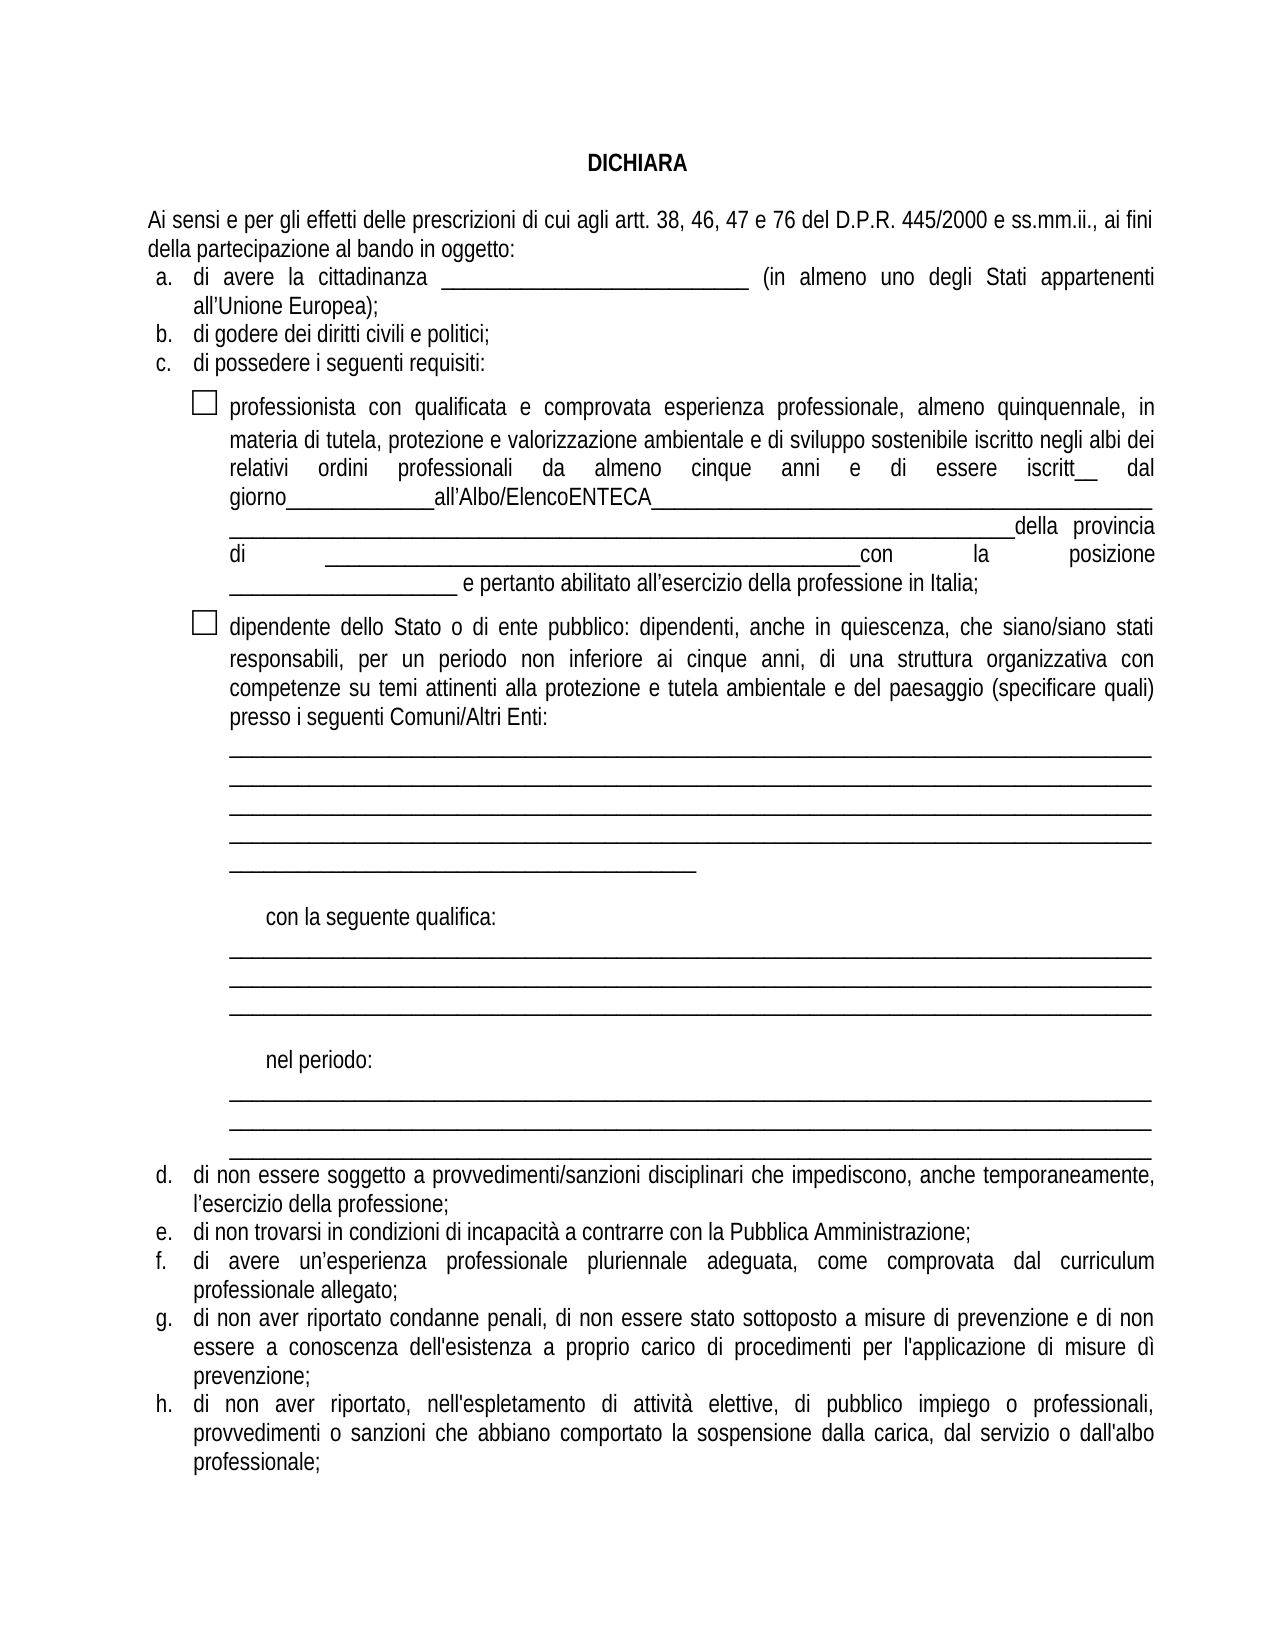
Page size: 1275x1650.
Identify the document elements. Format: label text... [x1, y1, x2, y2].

text con la seguente qualifica: ___________________________________________________________________________________________________________________________________________________________________________________________________________________________________________________ [229, 902, 1157, 1017]
list _____________________________________________________________________________________________________________________________________________________________________________________________________________________________________________________________________________________________________________________________________________________________________________ [229, 730, 1157, 874]
list di non aver riportato condanne penali, di non essere stato sottoposto a misure di prevenzione e di non essere a conoscenza dell'esistenza a proprio carico di procedimenti per l'applicazione di misure dì prevenzione; [156, 1303, 1157, 1389]
list di non essere soggetto a provvedimenti/sanzioni disciplinari che impediscono, anche temporaneamente, l’esercizio della professione; [156, 1160, 1157, 1217]
list dipendente dello Stato o di ente pubblico: dipendenti, anche in quiescenza, che siano/siano stati responsabili, per un periodo non inferiore ai cinque anni, di una struttura organizzativa con competenze su temi attinenti alla protezione e tutela ambientale e del paesaggio (specificare quali) presso i seguenti Comuni/Altri Enti: [192, 597, 1157, 730]
list di possedere i seguenti requisiti: [156, 348, 1157, 377]
list di non trovarsi in condizioni di incapacità a contrarre con la Pubblica Amministrazione; [156, 1217, 1157, 1246]
text DICHIARA [118, 148, 1157, 176]
list di avere la cittadinanza ___________________________ (in almeno uno degli Stati appartenenti all’Unione Europea); [156, 262, 1157, 319]
list di non aver riportato, nell'espletamento di attività elettive, di pubblico impiego o professionali, provvedimenti o sanzioni che abbiano comportato la sospensione dalla carica, dal servizio o dall'albo professionale; [156, 1389, 1157, 1475]
list di avere un’esperienza professionale pluriennale adeguata, come comprovata dal curriculum professionale allegato; [156, 1246, 1157, 1303]
text nel periodo: ___________________________________________________________________________________________________________________________________________________________________________________________________________________________________________________ [229, 1046, 1157, 1160]
list professionista con qualificata e comprovata esperienza professionale, almeno quinquennale, in materia di tutela, protezione e valorizzazione ambientale e di sviluppo sostenibile iscritto negli albi dei relativi ordini professionali da almeno cinque anni e di essere iscritt__ dal giorno_____________all’Albo/ElencoENTECA_________________________________________________________________________________________________________________della provincia di _______________________________________________con la posizione ____________________ e pertanto abilitato all’esercizio della professione in Italia; [192, 377, 1157, 597]
list Ai sensi e per gli effetti delle prescrizioni di cui agli artt. 38, 46, 47 e 76 del D.P.R. 445/2000 e ss.mm.ii., ai fini della partecipazione al bando in oggetto: [148, 205, 1157, 262]
list di godere dei diritti civili e politici; [156, 319, 1157, 348]
